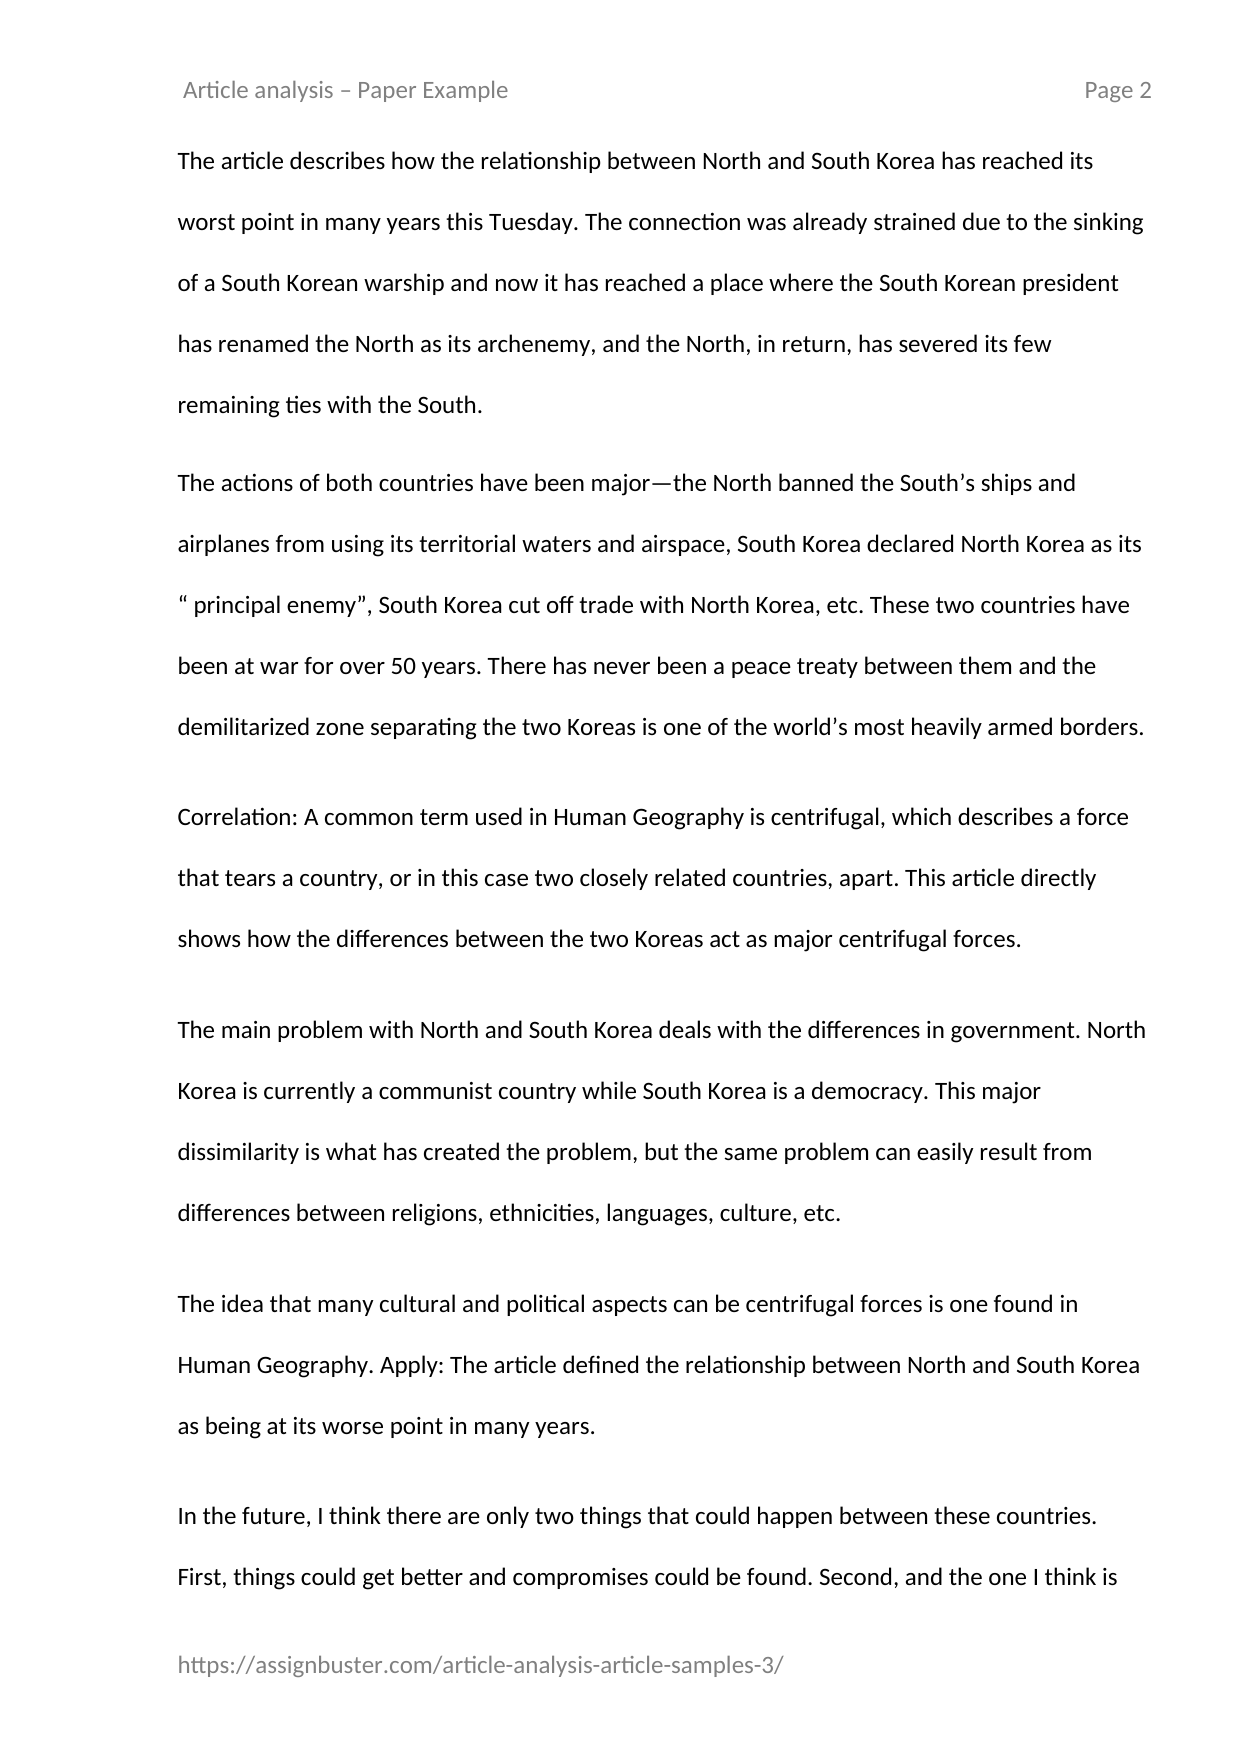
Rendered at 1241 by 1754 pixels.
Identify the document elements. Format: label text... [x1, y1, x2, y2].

text Correlation: A common term used in Human Geography is centrifugal, which describes a force that tears a country, or in this case two closely related countries, apart. This article directly shows how the differences between the two Koreas act as major centrifugal forces. [177, 802, 1152, 954]
text The actions of both countries have been major—the North banned the South’s ships and airplanes from using its territorial waters and airspace, South Korea declared North Korea as its “ principal enemy”, South Korea cut off trade with North Korea, etc. These two countries have been at war for over 50 years. There has never been a peace treaty between them and the demilitarized zone separating the two Koreas is one of the world’s most heavily armed borders. [177, 467, 1152, 742]
text The idea that many cultural and political aspects can be centrifugal forces is one found in Human Geography. Apply: The article defined the relationship between North and South Korea as being at its worse point in many years. [177, 1288, 1152, 1440]
text The article describes how the relationship between North and South Korea has reached its worst point in many years this Tuesday. The connection was already strained due to the sinking of a South Korean warship and now it has reached a place where the South Korean president has renamed the North as its archenemy, and the North, in return, has severed its few remaining ties with the South. [177, 145, 1152, 420]
text The main problem with North and South Korea deals with the differences in government. North Korea is currently a communist country while South Korea is a democracy. This major dissimilarity is what has created the problem, but the same problem can easily result from differences between religions, ethnicities, languages, culture, etc. [177, 1014, 1152, 1228]
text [177, 1500, 1152, 1592]
